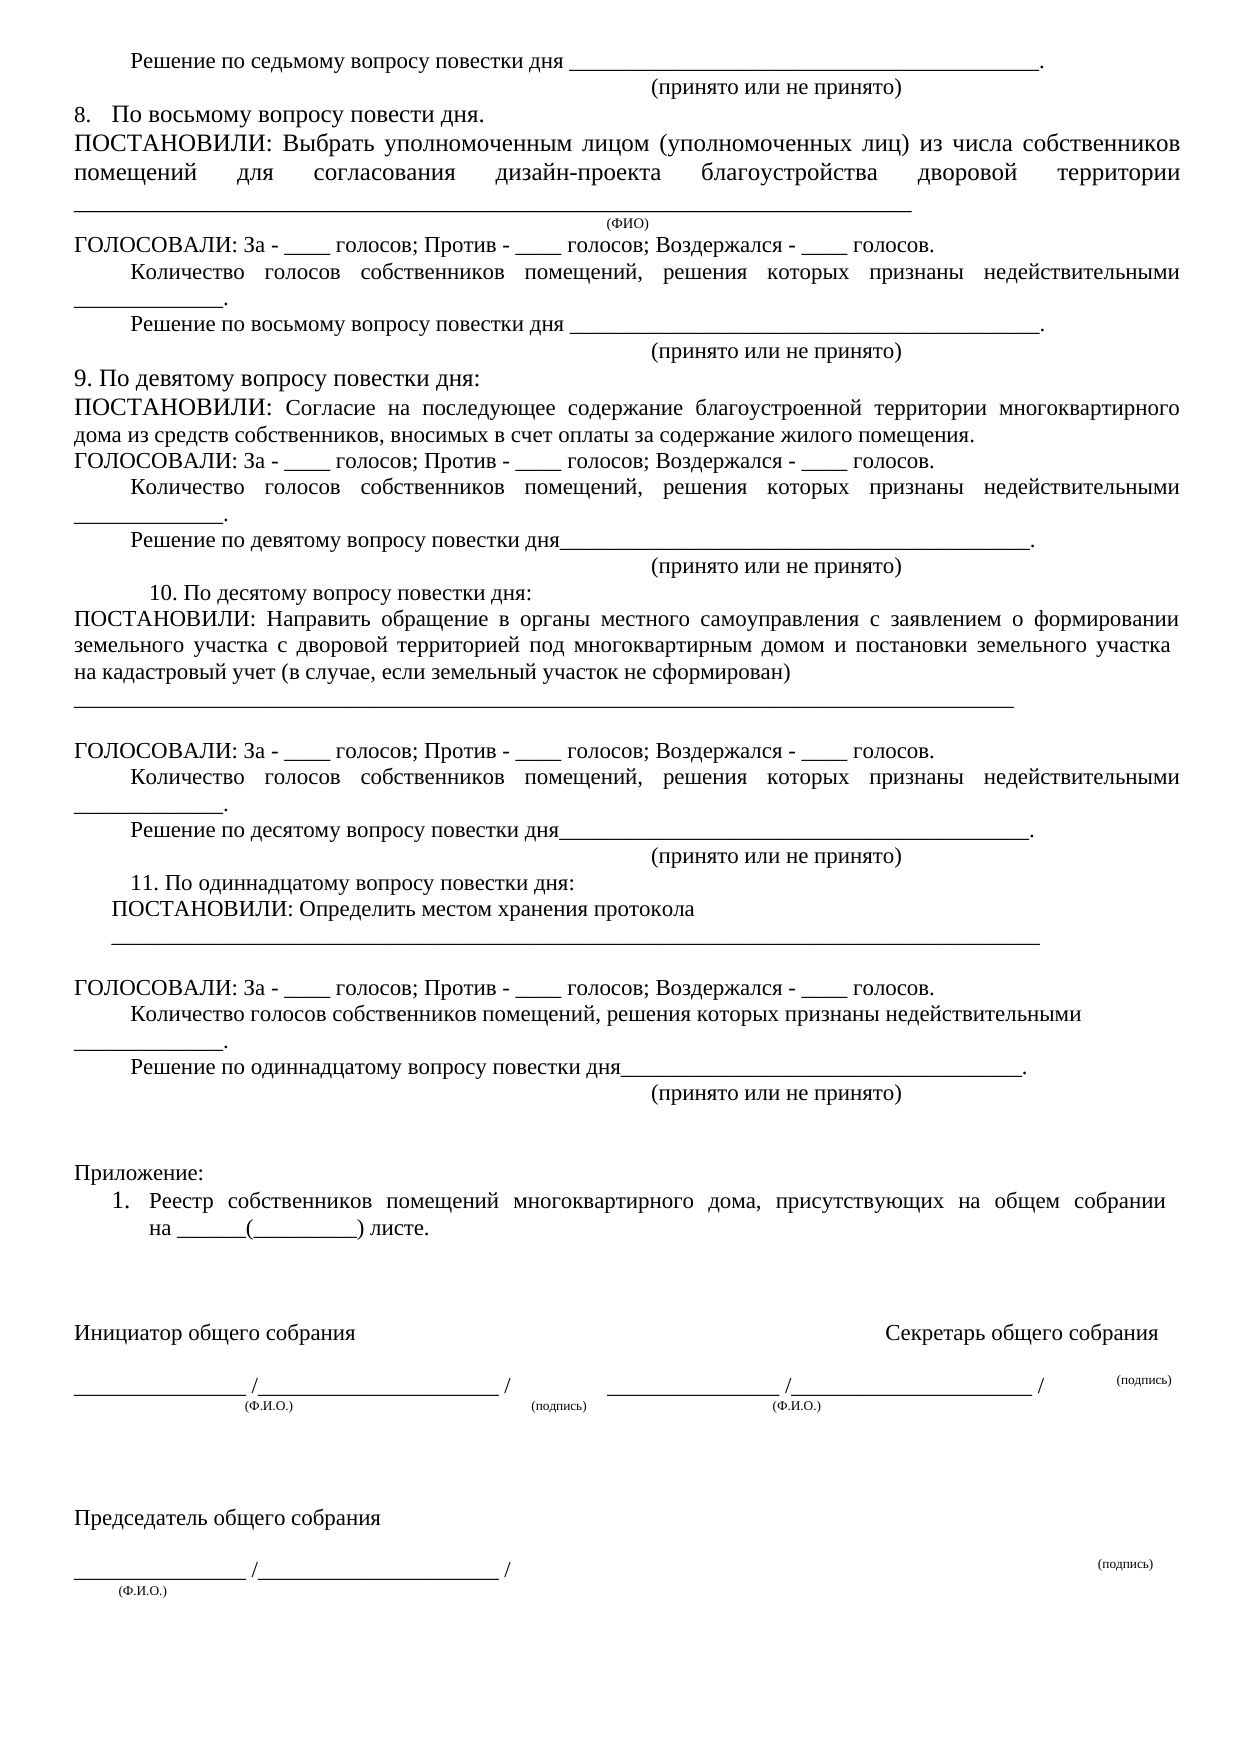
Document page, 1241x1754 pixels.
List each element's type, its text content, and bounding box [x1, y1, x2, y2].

text Решение по одиннадцатому вопросу повестки дня___________________________________. [74, 1053, 1181, 1079]
text (принято или не принято) [74, 842, 1181, 869]
text (принято или не принято) [74, 552, 1181, 579]
text Приложение: [74, 1158, 1181, 1185]
text (принято или не принято) [74, 73, 1181, 99]
text Решение по седьмому вопросу повестки дня _________________________________________. [74, 47, 1181, 73]
text ГОЛОСОВАЛИ: За - ____ голосов; Против - ____ голосов; Воздержался - ____ голосов. [74, 737, 1181, 763]
text ГОЛОСОВАЛИ: За - ____ голосов; Против - ____ голосов; Воздержался - ____ голосов. [74, 447, 1181, 473]
text _______________ /_____________________ / _______________ /_____________________ / (подпись) (Ф.И.О.) (подпись) (Ф.И.О.) [74, 1372, 1181, 1451]
text Председатель общего собрания [74, 1503, 1181, 1530]
text Количество голосов собственников помещений, решения которых признаны недействительными _____________. [74, 473, 1181, 526]
text Решение по восьмому вопросу повестки дня _________________________________________. [74, 310, 1181, 337]
text ГОЛОСОВАЛИ: За - ____ голосов; Против - ____ голосов; Воздержался - ____ голосов. [74, 231, 1181, 258]
text Количество голосов собственников помещений, решения которых признаны недействительными _____________. [74, 763, 1181, 816]
text __________________________________________________________________________________ [74, 684, 1181, 711]
text (ФИО) [74, 214, 1181, 231]
list По восьмому вопросу повести дня. [74, 99, 1181, 128]
text (принято или не принято) [74, 337, 1181, 363]
text ГОЛОСОВАЛИ: За - ____ голосов; Против - ____ голосов; Воздержался - ____ голосов. [74, 974, 1181, 1000]
text ПОСТАНОВИЛИ: Определить местом хранения протокола _________________________________________________________________________________ [111, 895, 1181, 948]
text Количество голосов собственников помещений, решения которых признаны недействительными _____________. [74, 1000, 1181, 1053]
text 9. По девятому вопросу повестки дня: [74, 363, 1181, 392]
list Реестр собственников помещений многоквартирного дома, присутствующих на общем собрании на ______(_________) листе. [111, 1185, 1181, 1240]
text Решение по девятому вопросу повестки дня_________________________________________. [74, 526, 1181, 552]
text 11. По одиннадцатому вопросу повестки дня: [74, 869, 1181, 895]
text (принято или не принято) [74, 1079, 1181, 1106]
text ПОСТАНОВИЛИ: Направить обращение в органы местного самоуправления с заявлением о формировании земельного участка с дворовой территорией под многоквартирным домом и постановки земельного участка на кадастровый учет (в случае, если земельный участок не сформирован) [74, 605, 1181, 684]
text ПОСТАНОВИЛИ: Выбрать уполномоченным лицом (уполномоченных лиц) из числа собственников помещений для согласования дизайн-проекта благоустройства дворовой территории ___________________________________________________________________ [74, 128, 1181, 214]
text Количество голосов собственников помещений, решения которых признаны недействительными _____________. [74, 258, 1181, 310]
text Решение по десятому вопросу повестки дня_________________________________________. [74, 816, 1181, 842]
text Инициатор общего собрания Секретарь общего собрания [74, 1319, 1181, 1345]
text _______________ /_____________________ / (подпись) (Ф.И.О.) [74, 1556, 1181, 1609]
text ПОСТАНОВИЛИ: Согласие на последующее содержание благоустроенной территории многоквартирного дома из средств собственников, вносимых в счет оплаты за содержание жилого помещения. [74, 392, 1181, 447]
text 10. По десятому вопросу повестки дня: [149, 579, 1181, 605]
